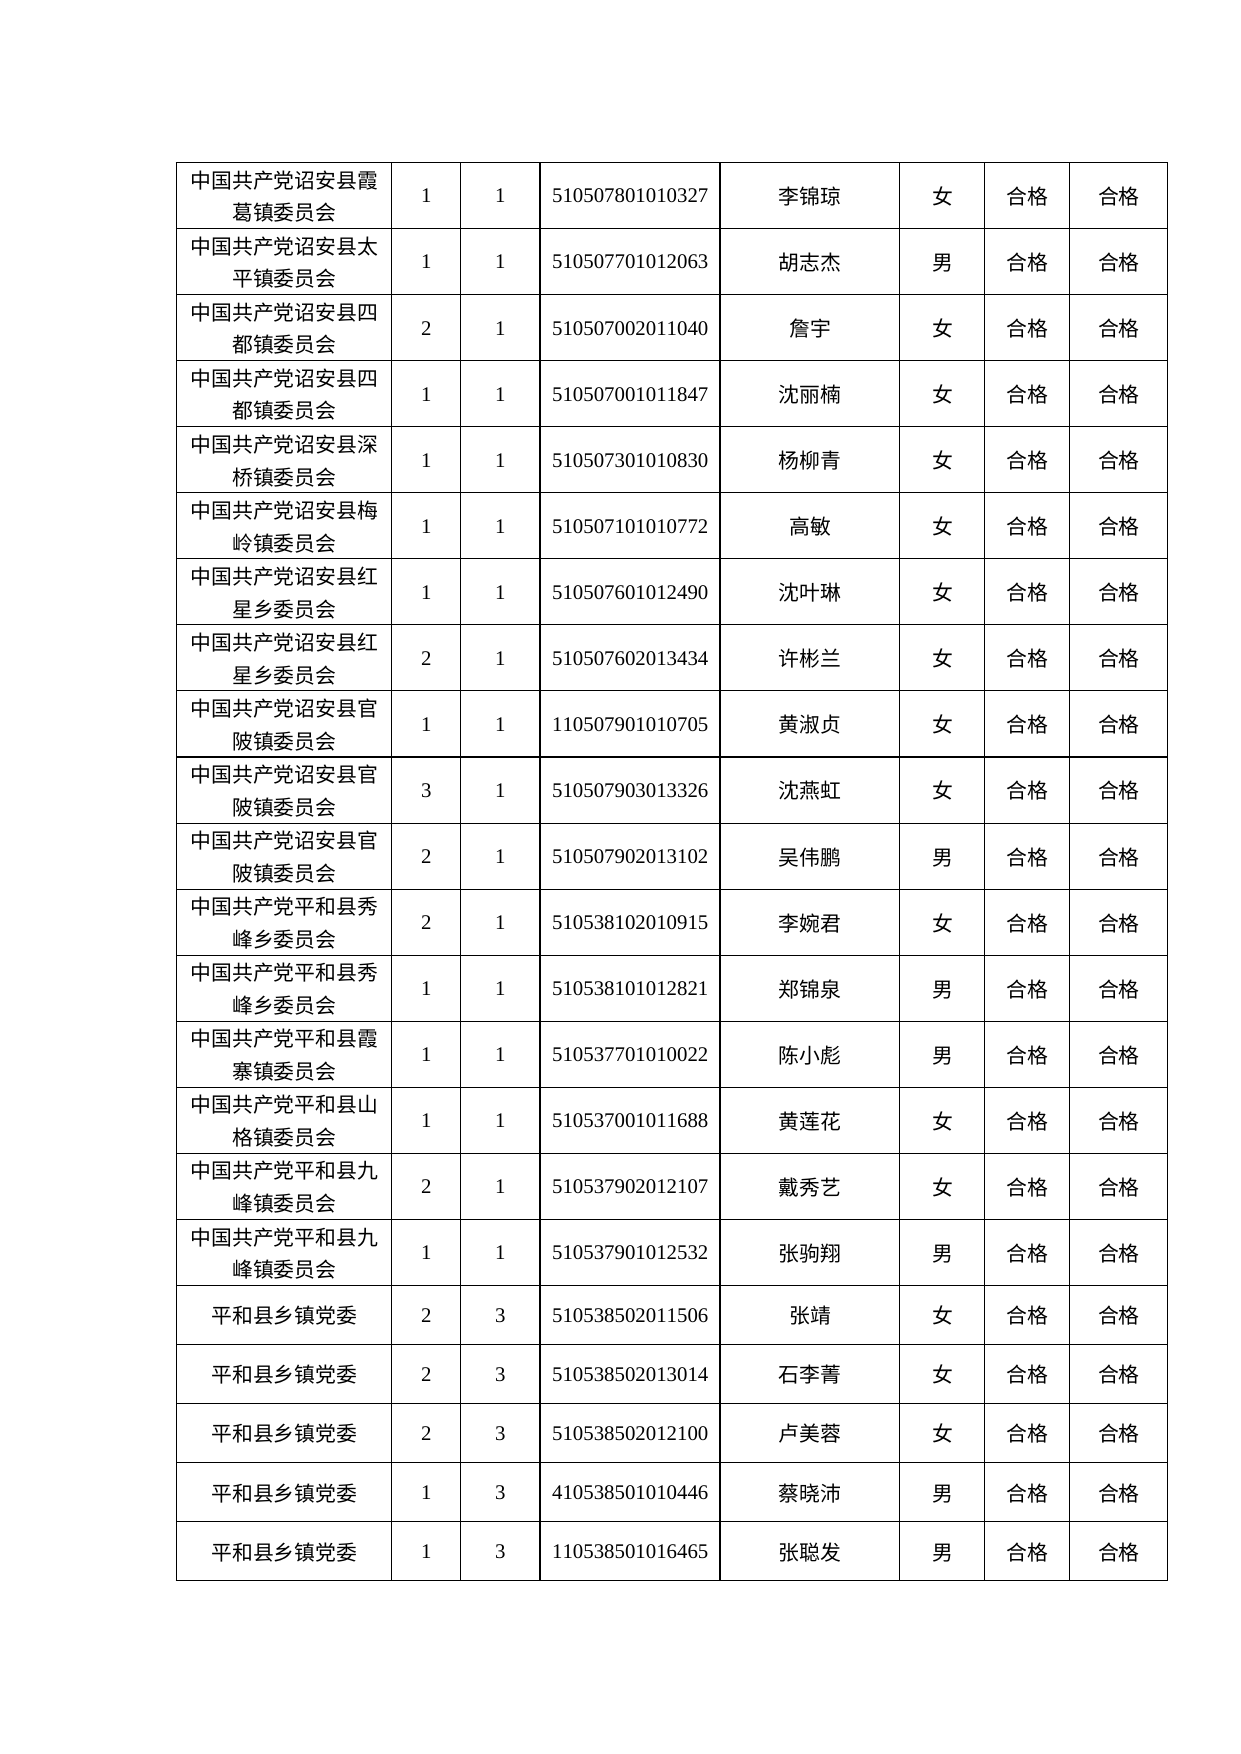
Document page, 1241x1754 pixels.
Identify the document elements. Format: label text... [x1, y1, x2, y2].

table_cell 沈丽楠 [721, 361, 899, 426]
table_cell 合格 [1070, 1154, 1167, 1219]
table_cell 合格 [985, 824, 1069, 888]
table_cell 510538102010915 [541, 890, 719, 954]
table_cell 许彬兰 [721, 625, 899, 690]
table_cell 510538502012100 [541, 1404, 719, 1462]
table_cell 合格 [985, 1154, 1069, 1219]
table_cell 女 [900, 493, 984, 558]
table_cell 合格 [1070, 229, 1167, 294]
table_cell 男 [900, 229, 984, 294]
table_cell 女 [900, 890, 984, 954]
table_cell 中国共产党诏安县太平镇委员会 [177, 229, 391, 294]
table_cell 1 [461, 758, 539, 822]
table_cell 510507701012063 [541, 229, 719, 294]
table_cell 平和县乡镇党委 [177, 1522, 391, 1580]
table_cell 李锦琼 [721, 163, 899, 228]
table_cell 510507602013434 [541, 625, 719, 690]
table_cell 3 [461, 1286, 539, 1344]
table_cell 510538502013014 [541, 1345, 719, 1403]
table_cell 合格 [1070, 1286, 1167, 1344]
table_cell 2 [392, 824, 460, 888]
table_cell 中国共产党平和县山格镇委员会 [177, 1088, 391, 1153]
table_cell 黄淑贞 [721, 691, 899, 756]
table_cell 合格 [985, 625, 1069, 690]
table_cell 合格 [1070, 1463, 1167, 1521]
table_cell 男 [900, 1463, 984, 1521]
table_cell 合格 [985, 1220, 1069, 1285]
table_cell 合格 [1070, 1088, 1167, 1153]
table_cell 合格 [1070, 1522, 1167, 1580]
table_cell 3 [461, 1522, 539, 1580]
table_cell 中国共产党诏安县霞葛镇委员会 [177, 163, 391, 228]
table_cell 平和县乡镇党委 [177, 1286, 391, 1344]
table_cell 510507101010772 [541, 493, 719, 558]
table_cell 1 [461, 1220, 539, 1285]
table_cell 中国共产党平和县霞寨镇委员会 [177, 1022, 391, 1087]
table_cell 3 [461, 1463, 539, 1521]
table_cell 410538501010446 [541, 1463, 719, 1521]
table_cell 合格 [985, 493, 1069, 558]
table_cell 胡志杰 [721, 229, 899, 294]
table_cell 卢美蓉 [721, 1404, 899, 1462]
table_cell 中国共产党平和县秀峰乡委员会 [177, 956, 391, 1021]
table_cell 合格 [985, 890, 1069, 954]
table_cell 1 [461, 559, 539, 624]
table_cell 女 [900, 625, 984, 690]
table_cell 中国共产党诏安县梅岭镇委员会 [177, 493, 391, 558]
table_cell 1 [392, 691, 460, 756]
table_cell 1 [392, 1088, 460, 1153]
table_cell 1 [392, 427, 460, 492]
table_cell 合格 [985, 1404, 1069, 1462]
table_cell 黄莲花 [721, 1088, 899, 1153]
table_cell 男 [900, 956, 984, 1021]
table_cell 合格 [985, 1088, 1069, 1153]
table_cell 合格 [1070, 890, 1167, 954]
table_cell 合格 [1070, 691, 1167, 756]
table_cell 女 [900, 1404, 984, 1462]
table_cell 平和县乡镇党委 [177, 1463, 391, 1521]
table_cell 1 [461, 229, 539, 294]
table_cell 1 [461, 427, 539, 492]
table_cell 合格 [985, 361, 1069, 426]
table_cell 2 [392, 890, 460, 954]
table_cell 510537701010022 [541, 1022, 719, 1087]
table_cell 1 [392, 559, 460, 624]
table_cell 女 [900, 1088, 984, 1153]
table_cell 合格 [985, 758, 1069, 822]
table_cell 2 [392, 1286, 460, 1344]
table_cell 2 [392, 1154, 460, 1219]
table_cell 李婉君 [721, 890, 899, 954]
table_cell 中国共产党诏安县官陂镇委员会 [177, 758, 391, 822]
table_cell 中国共产党诏安县红星乡委员会 [177, 625, 391, 690]
table_cell 吴伟鹏 [721, 824, 899, 888]
table_cell 510537901012532 [541, 1220, 719, 1285]
table_cell 110507901010705 [541, 691, 719, 756]
table_cell 合格 [985, 295, 1069, 360]
table_cell 平和县乡镇党委 [177, 1345, 391, 1403]
table_cell 1 [461, 163, 539, 228]
table_cell 合格 [1070, 493, 1167, 558]
table_cell 中国共产党诏安县官陂镇委员会 [177, 691, 391, 756]
table_cell 1 [461, 824, 539, 888]
table_cell 女 [900, 559, 984, 624]
table_cell 1 [392, 361, 460, 426]
table_cell 合格 [985, 1522, 1069, 1580]
table_cell 3 [461, 1345, 539, 1403]
table_cell 合格 [1070, 824, 1167, 888]
table_cell 中国共产党诏安县四都镇委员会 [177, 361, 391, 426]
table_cell 女 [900, 163, 984, 228]
table_cell 3 [392, 758, 460, 822]
table_cell 1 [392, 1522, 460, 1580]
table_cell 2 [392, 295, 460, 360]
table_cell 510507002011040 [541, 295, 719, 360]
table_cell 1 [461, 295, 539, 360]
table_cell 沈燕虹 [721, 758, 899, 822]
table_cell 合格 [1070, 163, 1167, 228]
table_cell 合格 [1070, 1345, 1167, 1403]
table_cell 合格 [985, 956, 1069, 1021]
table_cell 510507301010830 [541, 427, 719, 492]
table_cell 女 [900, 295, 984, 360]
table_cell 合格 [1070, 361, 1167, 426]
table_cell 2 [392, 1404, 460, 1462]
table_cell 男 [900, 1220, 984, 1285]
table_cell 合格 [1070, 956, 1167, 1021]
table_cell 合格 [985, 1286, 1069, 1344]
table_cell 女 [900, 691, 984, 756]
table_cell 1 [461, 493, 539, 558]
table_cell 中国共产党平和县九峰镇委员会 [177, 1154, 391, 1219]
table_cell 合格 [1070, 427, 1167, 492]
table_cell 男 [900, 1522, 984, 1580]
table_cell 510507903013326 [541, 758, 719, 822]
table_cell 合格 [1070, 295, 1167, 360]
table_cell 合格 [985, 1022, 1069, 1087]
table_cell 高敏 [721, 493, 899, 558]
table_cell 张靖 [721, 1286, 899, 1344]
table_cell 合格 [985, 1463, 1069, 1521]
table_cell 合格 [985, 691, 1069, 756]
table_cell 1 [461, 1154, 539, 1219]
table_cell 中国共产党诏安县官陂镇委员会 [177, 824, 391, 888]
table_cell 女 [900, 361, 984, 426]
table_cell 1 [461, 890, 539, 954]
table_cell 女 [900, 1345, 984, 1403]
table_cell 男 [900, 824, 984, 888]
table_cell 110538501016465 [541, 1522, 719, 1580]
table_cell 1 [461, 1022, 539, 1087]
table_cell 510507601012490 [541, 559, 719, 624]
table_cell 2 [392, 1345, 460, 1403]
table_cell 1 [392, 493, 460, 558]
table_cell 戴秀艺 [721, 1154, 899, 1219]
table_cell 男 [900, 1022, 984, 1087]
table_cell 510507001011847 [541, 361, 719, 426]
table_cell 1 [461, 691, 539, 756]
table_cell 1 [392, 229, 460, 294]
table_cell 中国共产党诏安县深桥镇委员会 [177, 427, 391, 492]
table_cell 女 [900, 1286, 984, 1344]
table_cell 女 [900, 758, 984, 822]
table_cell 女 [900, 1154, 984, 1219]
table_cell 石李菁 [721, 1345, 899, 1403]
table_cell 中国共产党平和县秀峰乡委员会 [177, 890, 391, 954]
table_cell 平和县乡镇党委 [177, 1404, 391, 1462]
table_cell 中国共产党平和县九峰镇委员会 [177, 1220, 391, 1285]
table_cell 510537902012107 [541, 1154, 719, 1219]
table_cell 合格 [985, 163, 1069, 228]
table_cell 1 [461, 361, 539, 426]
table_cell 1 [392, 1463, 460, 1521]
table_cell 中国共产党诏安县四都镇委员会 [177, 295, 391, 360]
table_cell 陈小彪 [721, 1022, 899, 1087]
table_cell 1 [392, 1022, 460, 1087]
table_cell 510538101012821 [541, 956, 719, 1021]
table_cell 张聪发 [721, 1522, 899, 1580]
table_cell 1 [392, 956, 460, 1021]
table_cell 3 [461, 1404, 539, 1462]
table_cell 510507902013102 [541, 824, 719, 888]
table_cell 合格 [985, 559, 1069, 624]
table_cell 合格 [1070, 758, 1167, 822]
table_cell 1 [461, 956, 539, 1021]
table_cell 合格 [985, 427, 1069, 492]
table_cell 女 [900, 427, 984, 492]
table_cell 1 [392, 1220, 460, 1285]
table_cell 510507801010327 [541, 163, 719, 228]
table_cell 1 [392, 163, 460, 228]
table_cell 蔡晓沛 [721, 1463, 899, 1521]
table_cell 合格 [1070, 1022, 1167, 1087]
table_cell 1 [461, 625, 539, 690]
table_cell 1 [461, 1088, 539, 1153]
table_cell 沈叶琳 [721, 559, 899, 624]
table_cell 杨柳青 [721, 427, 899, 492]
table_cell 510537001011688 [541, 1088, 719, 1153]
table_cell 2 [392, 625, 460, 690]
table_cell 510538502011506 [541, 1286, 719, 1344]
table_cell 合格 [1070, 625, 1167, 690]
table_cell 詹宇 [721, 295, 899, 360]
table_cell 合格 [1070, 559, 1167, 624]
table_cell 合格 [1070, 1404, 1167, 1462]
table_cell 合格 [985, 229, 1069, 294]
table_cell 张驹翔 [721, 1220, 899, 1285]
table_cell 合格 [1070, 1220, 1167, 1285]
table_cell 合格 [985, 1345, 1069, 1403]
table_cell 郑锦泉 [721, 956, 899, 1021]
table_cell 中国共产党诏安县红星乡委员会 [177, 559, 391, 624]
